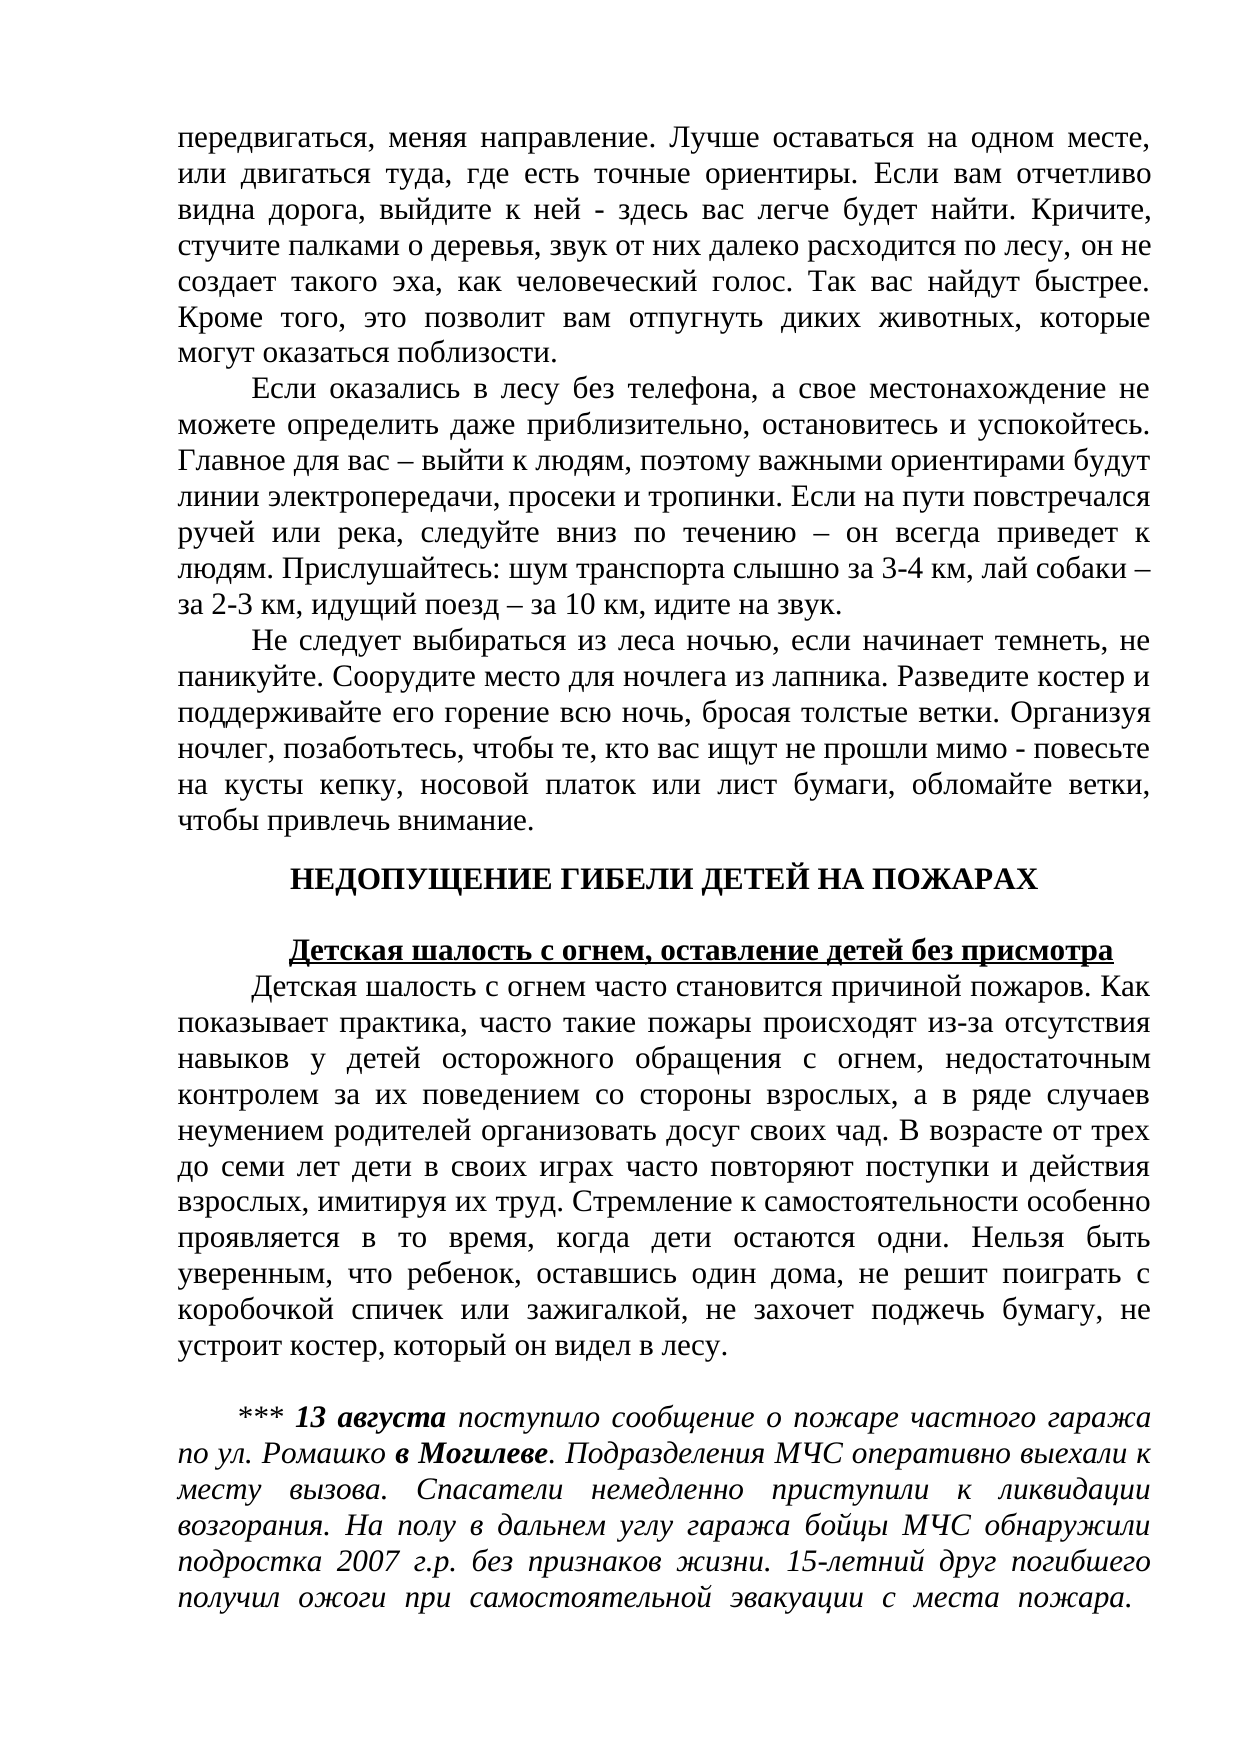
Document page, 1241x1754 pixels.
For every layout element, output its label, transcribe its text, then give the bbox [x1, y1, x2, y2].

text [177, 1398, 1152, 1614]
text Не следует выбираться из леса ночью, если начинает темнеть, не паникуйте. Соорудите место для ночлега из лапника. Разведите костер и поддерживайте его горение всю ночь, бросая толстые ветки. Организуя ночлег, позаботьтесь, чтобы те, кто вас ищут не прошли мимо - повесьте на кусты кепку, носовой платок или лист бумаги, обломайте ветки, чтобы привлечь внимание. [177, 621, 1152, 837]
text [177, 118, 1152, 190]
text Детская шалость с огнем часто становится причиной пожаров. Как показывает практика, часто такие пожары происходят из-за отсутствия навыков у детей осторожного обращения с огнем, недостаточным контролем за их поведением со стороны взрослых, а в ряде случаев неумением родителей организовать досуг своих чад. В возрасте от трех до семи лет дети в своих играх часто повторяют поступки и действия взрослых, имитируя их труд. Стремление к самостоятельности особенно проявляется в то время, когда дети остаются одни. Нельзя быть уверенным, что ребенок, оставшись один дома, не решит поиграть с коробочкой спичек или зажигалкой, не захочет поджечь бумагу, не устроит костер, который он видел в лесу. [177, 967, 1152, 1362]
text Если оказались в лесу без телефона, а свое местонахождение не можете определить даже приблизительно, остановитесь и успокойтесь. Главное для вас – выйти к людям, поэтому важными ориентирами будут линии электропередачи, просеки и тропинки. Если на пути повстречался ручей или река, следуйте вниз по течению – он всегда приведет к людям. Прислушайтесь: шум транспорта слышно за 3-4 км, лай собаки – за 2-3 км, идущий поезд – за 10 км, идите на звук. [177, 370, 1152, 621]
text Детская шалость с огнем, оставление детей без присмотра [177, 931, 1152, 967]
text НЕДОПУЩЕНИЕ ГИБЕЛИ ДЕТЕЙ НА ПОЖАРАХ [177, 866, 1152, 895]
